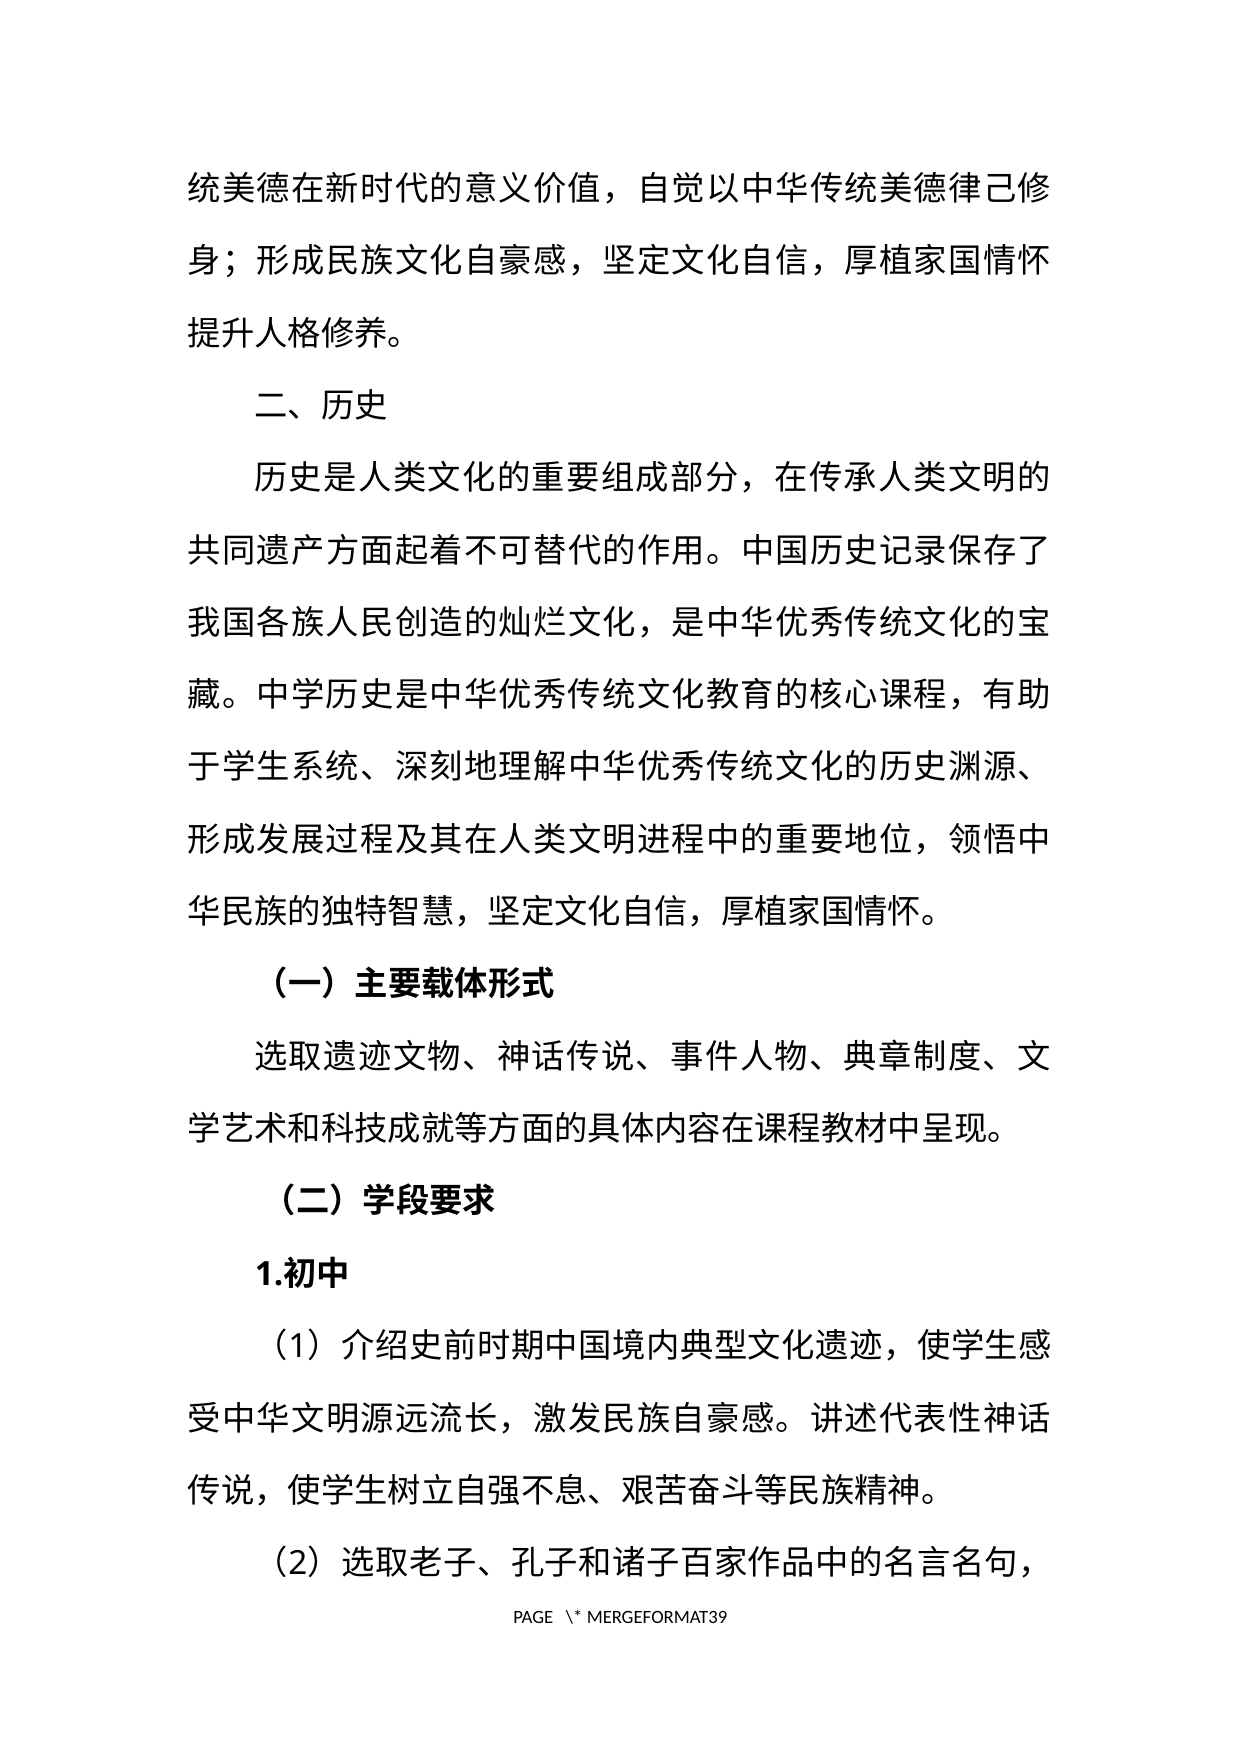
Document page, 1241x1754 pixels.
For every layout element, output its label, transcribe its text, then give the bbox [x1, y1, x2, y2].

text 1.初中 [187, 1246, 1053, 1295]
text 历史是人类文化的重要组成部分，在传承人类文明的共同遗产方面起着不可替代的作用。中国历史记录保存了我国各族人民创造的灿烂文化，是中华优秀传统文化的宝藏。中学历史是中华优秀传统文化教育的核心课程，有助于学生系统、深刻地理解中华优秀传统文化的历史渊源、形成发展过程及其在人类文明进程中的重要地位，领悟中华民族的独特智慧，坚定文化自信，厚植家国情怀。 [187, 451, 1053, 933]
text （一）主要载体形式 [187, 957, 1053, 1005]
text 二、历史 [187, 379, 1053, 427]
text 选取遗迹文物、神话传说、事件人物、典章制度、文学艺术和科技成就等方面的具体内容在课程教材中呈现。 [187, 1029, 1053, 1150]
text （1）介绍史前时期中国境内典型文化遗迹，使学生感受中华文明源远流长，激发民族自豪感。讲述代表性神话传说，使学生树立自强不息、艰苦奋斗等民族精神。 [187, 1319, 1053, 1512]
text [187, 162, 1053, 355]
text （二）学段要求 [262, 1174, 1053, 1222]
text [187, 1536, 1053, 1584]
